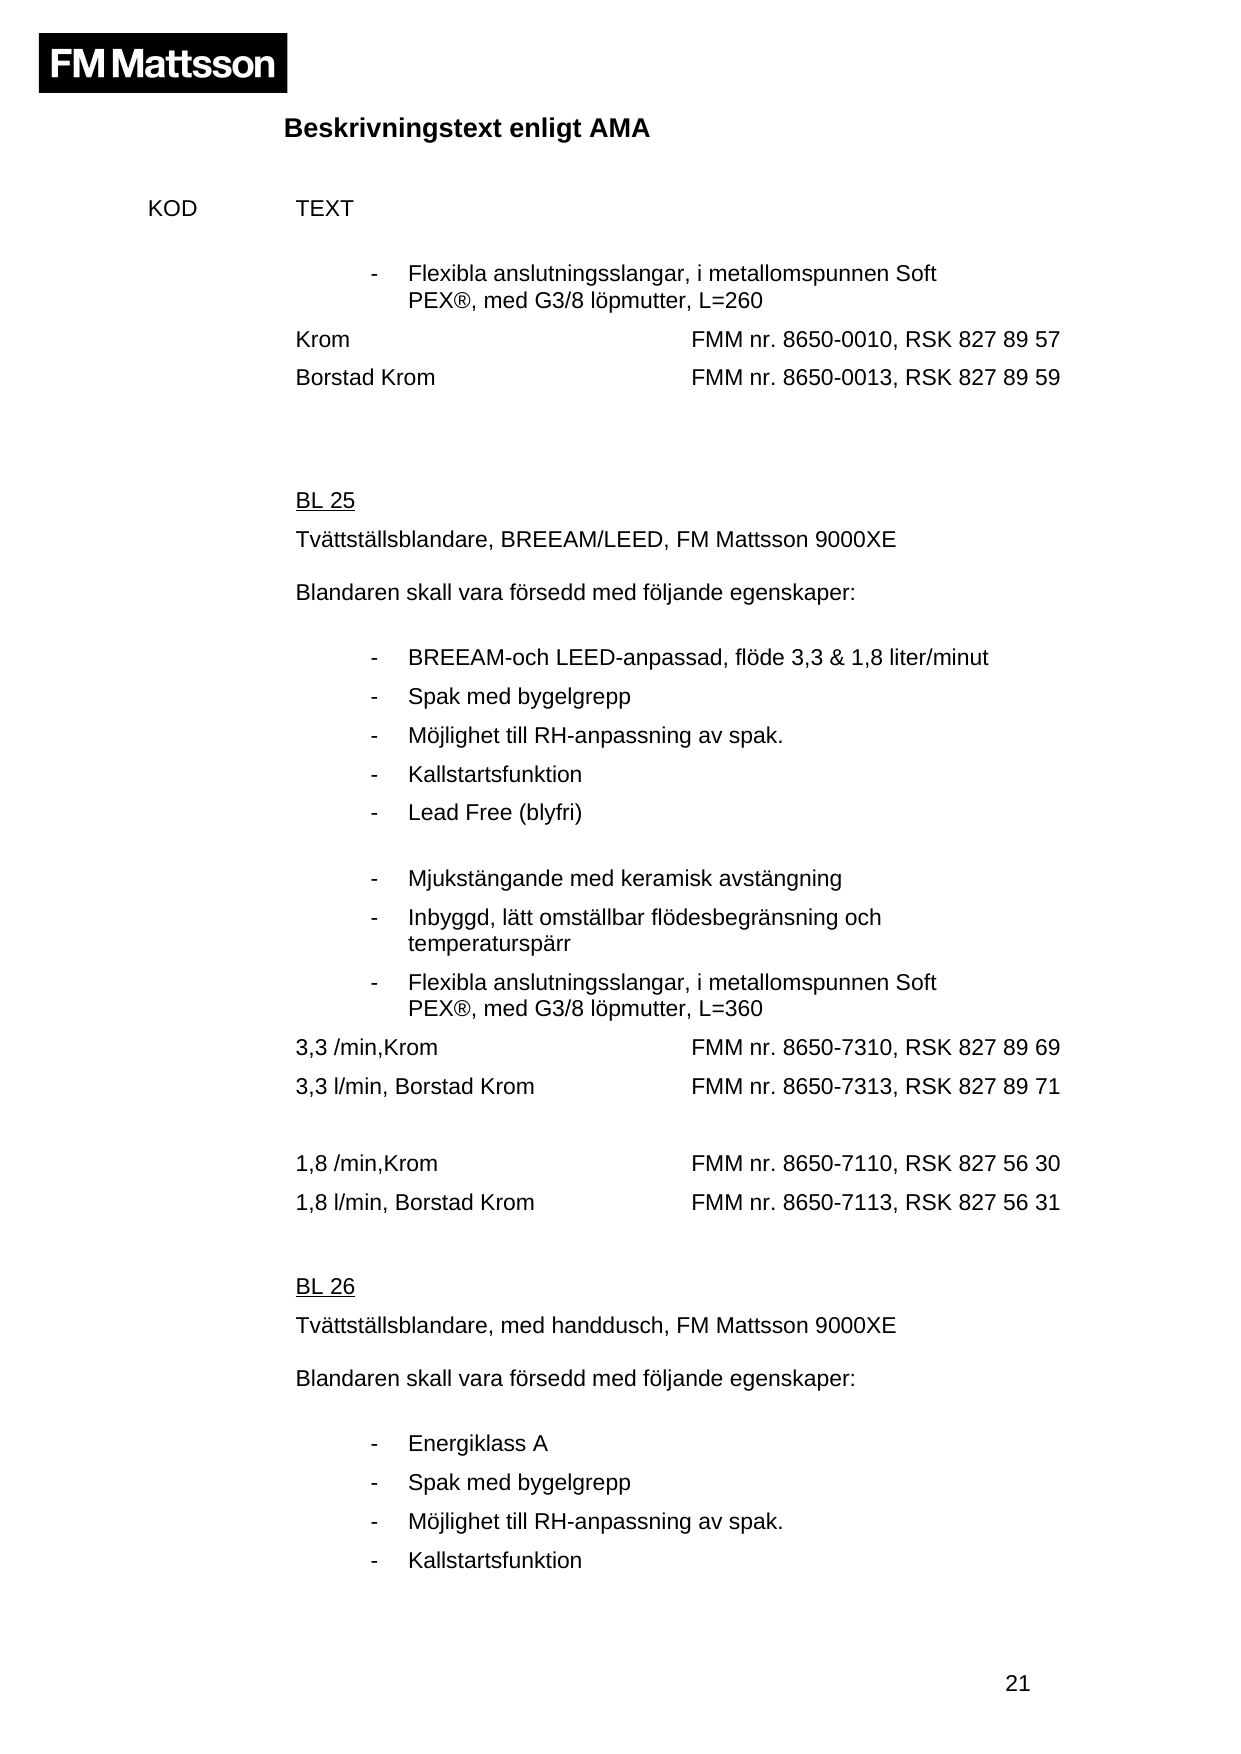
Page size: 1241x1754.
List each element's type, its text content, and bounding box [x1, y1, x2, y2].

list Energiklass A [370, 1430, 1004, 1456]
list Spak med bygelgrepp [370, 683, 1004, 709]
list Kallstartsfunktion [370, 1547, 1004, 1573]
text Tvättställsblandare, med handdusch, FM Mattsson 9000XE [295, 1312, 1004, 1338]
list BREEAM-och LEED-anpassad, flöde 3,3 & 1,8 liter/minut [370, 644, 1004, 670]
list Mjukstängande med keramisk avstängning [370, 864, 1004, 891]
list Krom FMM nr. 8650-0010, RSK 827 89 57 [148, 326, 1093, 352]
text Blandaren skall vara försedd med följande egenskaper: [295, 1365, 1004, 1391]
list Kallstartsfunktion [370, 761, 1004, 787]
list 1,8 l/min, Borstad Krom FMM nr. 8650-7113, RSK 827 56 31 [295, 1189, 1093, 1216]
list Inbyggd, lätt omställbar flödesbegränsning och temperaturspärr [370, 903, 1004, 956]
list Spak med bygelgrepp [370, 1469, 1004, 1495]
list Möjlighet till RH-anpassning av spak. [370, 1508, 1004, 1534]
text Blandaren skall vara försedd med följande egenskaper: [295, 579, 1004, 605]
list Borstad Krom FMM nr. 8650-0013, RSK 827 89 59 [148, 364, 1093, 391]
list Flexibla anslutningsslangar, i metallomspunnen Soft PEX®, med G3/8 löpmutter, L=260 [370, 260, 1004, 313]
list 3,3 /min,Krom FMM nr. 8650-7310, RSK 827 89 69 [148, 1034, 1093, 1060]
text BL 25 X [295, 487, 1004, 513]
list 1,8 /min,Krom FMM nr. 8650-7110, RSK 827 56 30 [148, 1150, 1093, 1177]
text Tvättställsblandare, BREEAM/LEED, FM Mattsson 9000XE [295, 526, 1004, 552]
picture [38, 33, 288, 93]
list Flexibla anslutningsslangar, i metallomspunnen Soft PEX®, med G3/8 löpmutter, L=360 [370, 969, 1004, 1021]
list 3,3 l/min, Borstad Krom FMM nr. 8650-7313, RSK 827 89 71 [148, 1073, 1093, 1099]
list Lead Free (blyfri) [370, 799, 1031, 826]
list Möjlighet till RH-anpassning av spak. [370, 722, 1004, 748]
text BL 26 X [295, 1273, 1004, 1299]
